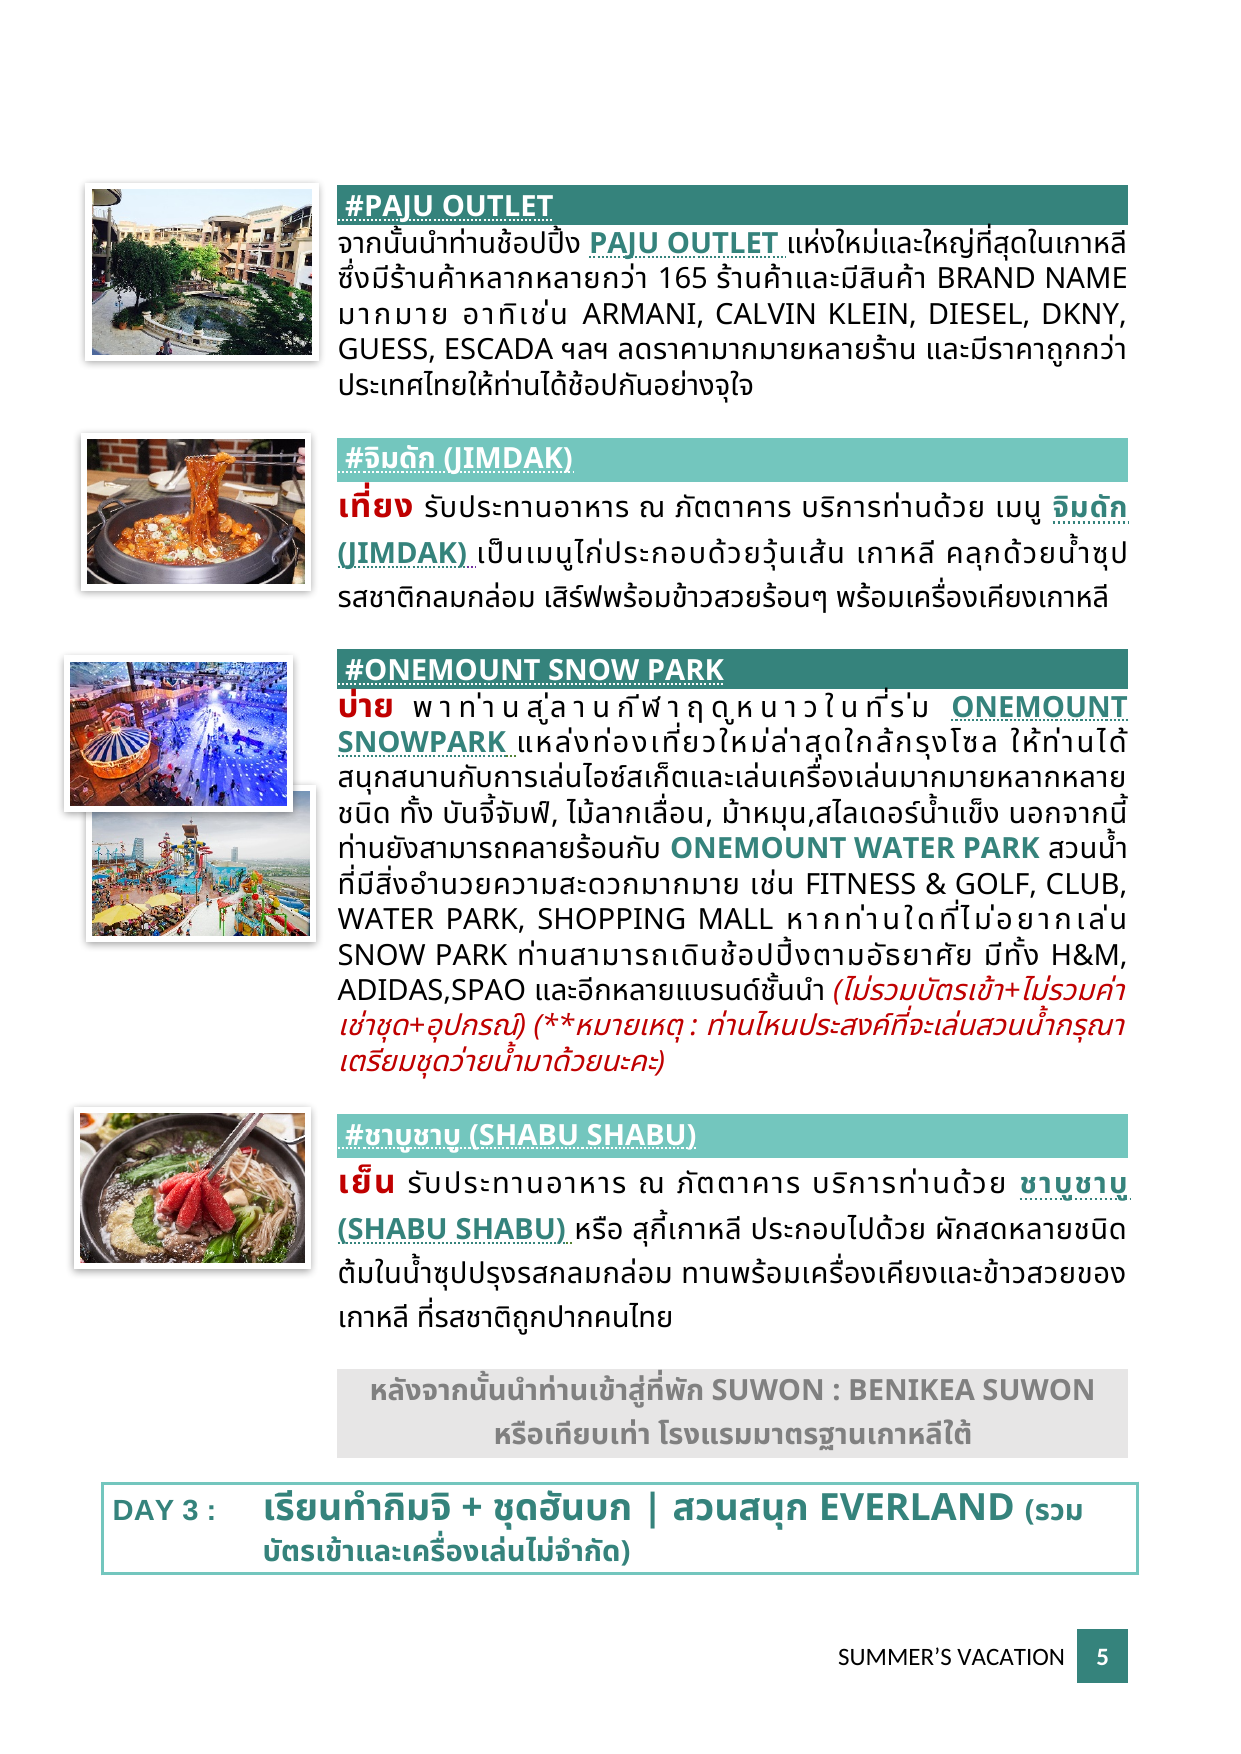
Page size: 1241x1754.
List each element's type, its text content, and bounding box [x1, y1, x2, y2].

text เย็น รับประทานอาหาร ณ ภัตตาคาร บริการท่านด้วย ชาบูชาบู (SHABU SHABU) หรือ สุกี้เกาหลี ประกอบไปด้วย ผักสดหลายชนิด ต้มในน้ำซุปปรุงรสกลมกล่อม ทานพร้อมเครื่องเคียงและข้าวสวยของเกาหลี ที่รสชาติถูกปากคนไทย [194, 1158, 1128, 1341]
text หรือเทียบเท่า โรงแรมมาตรฐานเกาหลีใต้ [337, 1413, 1128, 1458]
text บ่าย พาท่านสู่ลานกีฬาฤดูหนาวในที่ร่ม ONEMOUNT SNOWPARK แหล่งท่องเที่ยวใหม่ล่าสุดใกล้กรุงโซล ให้ท่านได้สนุกสนานกับการเล่นไอซ์สเก็ตและเล่นเครื่องเล่นมากมายหลากหลายชนิด ทั้ง บันจี้จัมฟ์, ไม้ลากเลื่อน, ม้าหมุน,สไลเดอร์น้ำแข็ง นอกจากนี้ท่านยังสามารถคลายร้อนกับ ONEMOUNT WATER PARK สวนน้ำที่มีสิ่งอำนวยความสะดวกมากมาย เช่น FITNESS & GOLF, CLUB, WATER PARK, SHOPPING MALL หากท่านใดที่ไม่อยากเล่น SNOW PARK ท่านสามารถเดินช้อปปิ้งตามอัธยาศัย มีทั้ง H&M, ADIDAS,SPAO และอีกหลายแบรนด์ชั้นนำ (ไม่รวมบัตรเข้า+ไม่รวมค่าเช่าชุด+อุปกรณ์) (**หมายเหตุ : ท่านไหนประสงค์ที่จะเล่นสวนน้ำกรุณาเตรียมชุดว่ายน้ำมาด้วยนะคะ) [337, 689, 1128, 1078]
text จากนั้นนําท่านช้อปปิ้ง PAJU OUTLET แห่งใหม่และใหญ่ที่สุดในเกาหลี ซึ่งมีร้านค้าหลากหลายกว่า 165 ร้านค้าและมีสินค้า BRAND NAME มากมาย อาทิเช่น ARMANI, CALVIN KLEIN, DIESEL, DKNY, GUESS, ESCADA ฯลฯ ลดราคามากมายหลายร้าน และมีราคาถูกกว่าประเทศไทยให้ท่านได้ช้อปกันอย่างจุใจ [337, 225, 1128, 402]
text #ONEMOUNT SNOW PARK [337, 649, 1128, 689]
picture [87, 439, 305, 584]
text #PAJU OUTLET [337, 185, 1128, 225]
picture [80, 1113, 305, 1263]
picture [92, 791, 310, 936]
text หลังจากนั้นนำท่านเข้าสู่ที่พัก SUWON : BENIKEA SUWON [337, 1369, 1128, 1413]
text #ชาบูชาบู (SHABU SHABU) [337, 1114, 1128, 1158]
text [104, 1485, 1136, 1572]
text #จิมดัก (JIMDAK) [337, 438, 1128, 482]
text เที่ยง รับประทานอาหาร ณ ภัตตาคาร บริการท่านด้วย เมนู จิมดัก (JIMDAK) เป็นเมนูไก่ประกอบด้วยวุ้นเส้น เกาหลี คลุกด้วยน้ำซุป รสชาติกลมกล่อม เสิร์ฟพร้อมข้าวสวยร้อนๆ พร้อมเครื่องเคียงเกาหลี [337, 482, 1128, 621]
picture [92, 189, 312, 355]
picture [70, 662, 287, 806]
